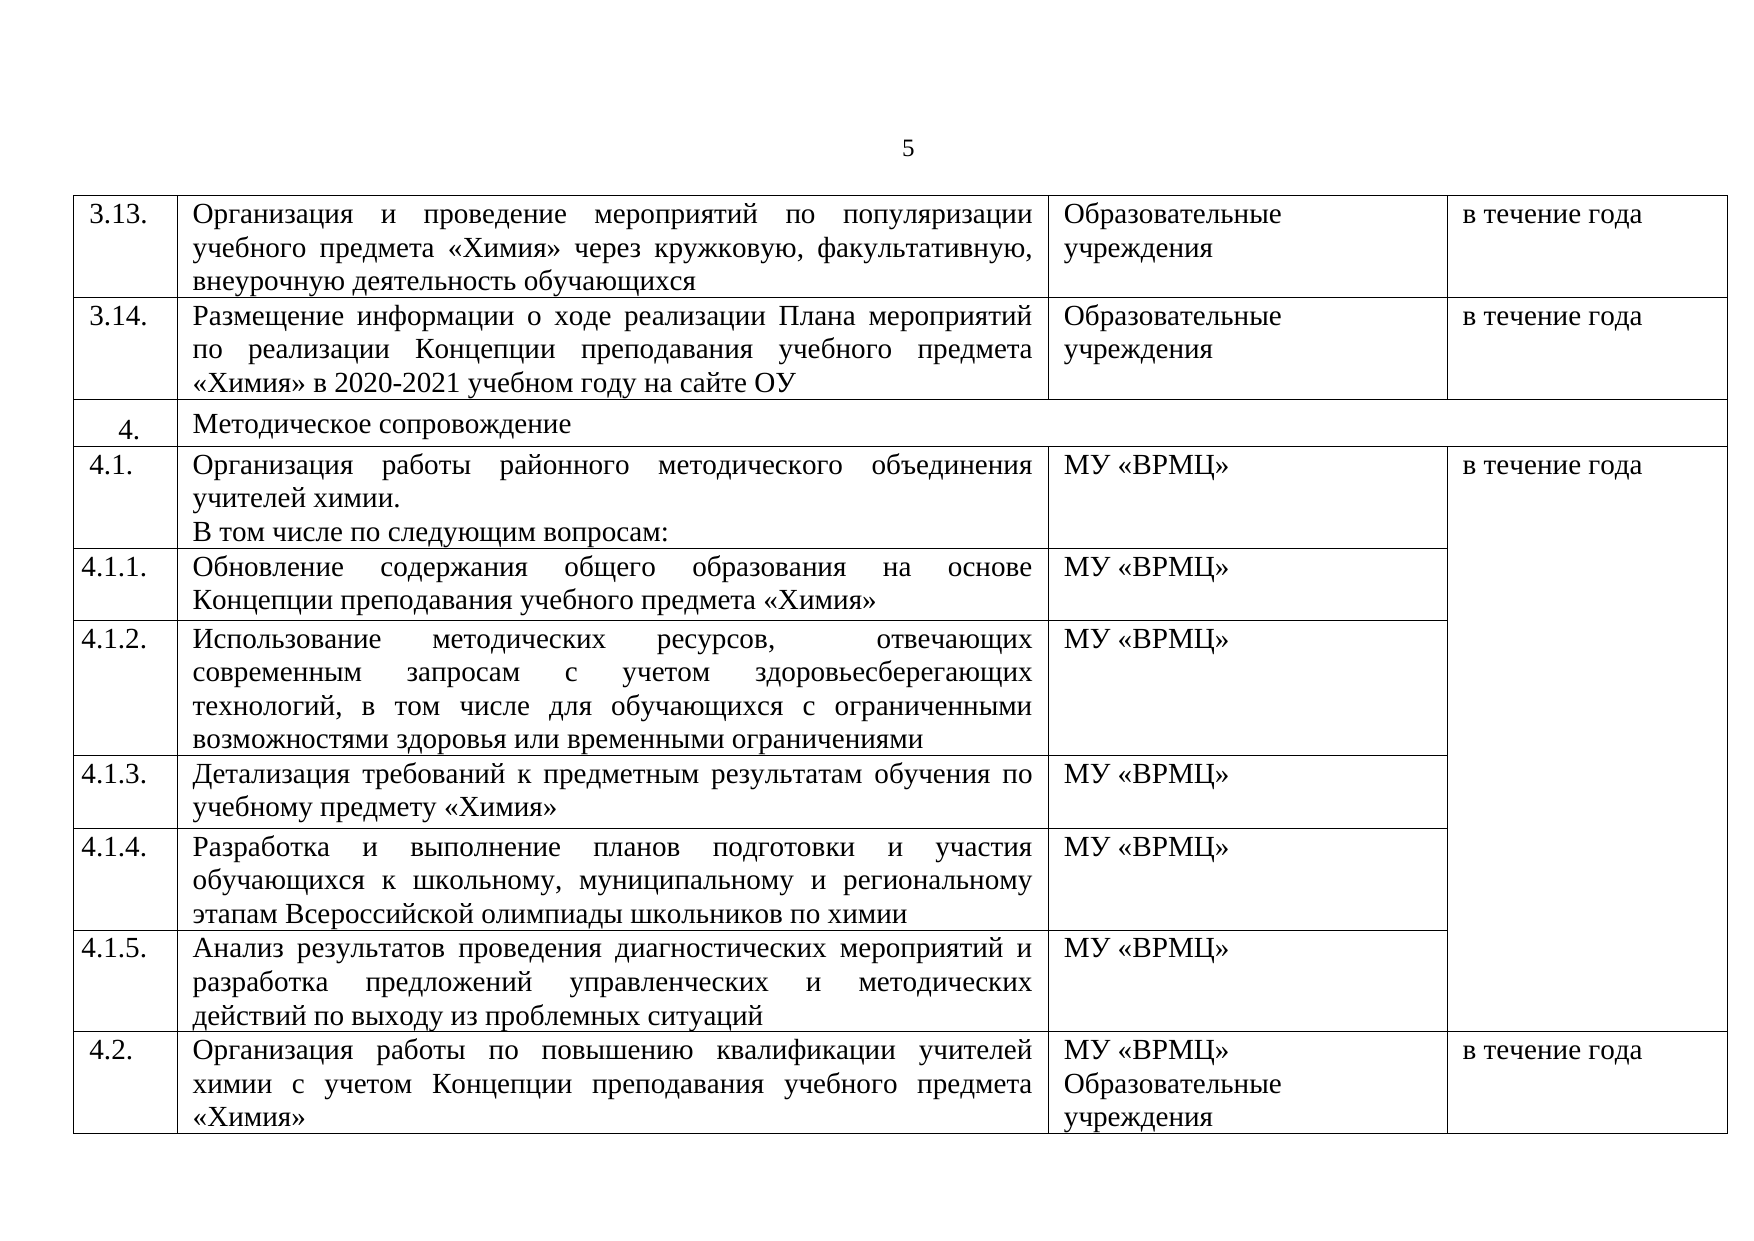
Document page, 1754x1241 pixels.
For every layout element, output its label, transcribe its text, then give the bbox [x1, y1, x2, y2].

table_cell в течение года [1448, 298, 1727, 398]
table_cell Обновление содержания общего образования на основе Концепции преподавания учебного предмета «Химия» [178, 549, 1048, 620]
table_cell [74, 756, 177, 828]
table_cell [74, 829, 177, 929]
table_cell [74, 621, 177, 755]
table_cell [1049, 196, 1447, 297]
table_cell [74, 549, 177, 620]
table_cell [74, 196, 177, 297]
table_cell в течение года [1448, 1032, 1727, 1133]
table_cell Организация работы по повышению квалификации учителей химии с учетом Концепции преподавания учебного предмета «Химия» [178, 1032, 1048, 1133]
table_cell МУ «ВРМЦ» [1049, 756, 1447, 828]
table_cell [74, 1032, 177, 1133]
table_cell [74, 400, 177, 446]
table_cell Детализация требований к предметным результатам обучения по учебному предмету «Химия» [178, 756, 1048, 828]
table_cell МУ «ВРМЦ» [1049, 829, 1447, 929]
table_cell в течение года [1448, 447, 1727, 1031]
table_cell МУ «ВРМЦ» [1049, 931, 1447, 1031]
table_cell Разработка и выполнение планов подготовки и участия обучающихся к школьному, муниципальному и региональному этапам Всероссийской олимпиады школьников по химии [178, 829, 1048, 929]
table_cell МУ «ВРМЦ» [1049, 549, 1447, 620]
table_cell Организация и проведение мероприятий по популяризации учебного предмета «Химия» через кружковую, факультативную, внеурочную деятельность обучающихся [178, 196, 1048, 297]
table_cell МУ «ВРМЦ» [1049, 447, 1447, 548]
table_cell [74, 447, 177, 548]
table_cell Организация работы районного методического объединения учителей химии. В том числе по следующим вопросам: [178, 447, 1048, 548]
table_cell [74, 298, 177, 398]
table_cell Анализ результатов проведения диагностических мероприятий и разработка предложений управленческих и методических действий по выходу из проблемных ситуаций [178, 931, 1048, 1031]
table_cell Методическое сопровождение [178, 400, 1727, 446]
table_cell Образовательные учреждения [1049, 298, 1447, 398]
table_cell Использование методических ресурсов, отвечающих современным запросам с учетом здоровьесберегающих технологий, в том числе для обучающихся с ограниченными возможностями здоровья или временными ограничениями [178, 621, 1048, 755]
table_cell [74, 931, 177, 1031]
table_cell в течение года [1448, 196, 1727, 297]
table_cell МУ «ВРМЦ» Образовательные учреждения [1049, 1032, 1447, 1133]
table_cell Размещение информации о ходе реализации Плана мероприятий по реализации Концепции преподавания учебного предмета «Химия» в 2020-2021 учебном году на сайте ОУ [178, 298, 1048, 398]
table_cell МУ «ВРМЦ» [1049, 621, 1447, 755]
